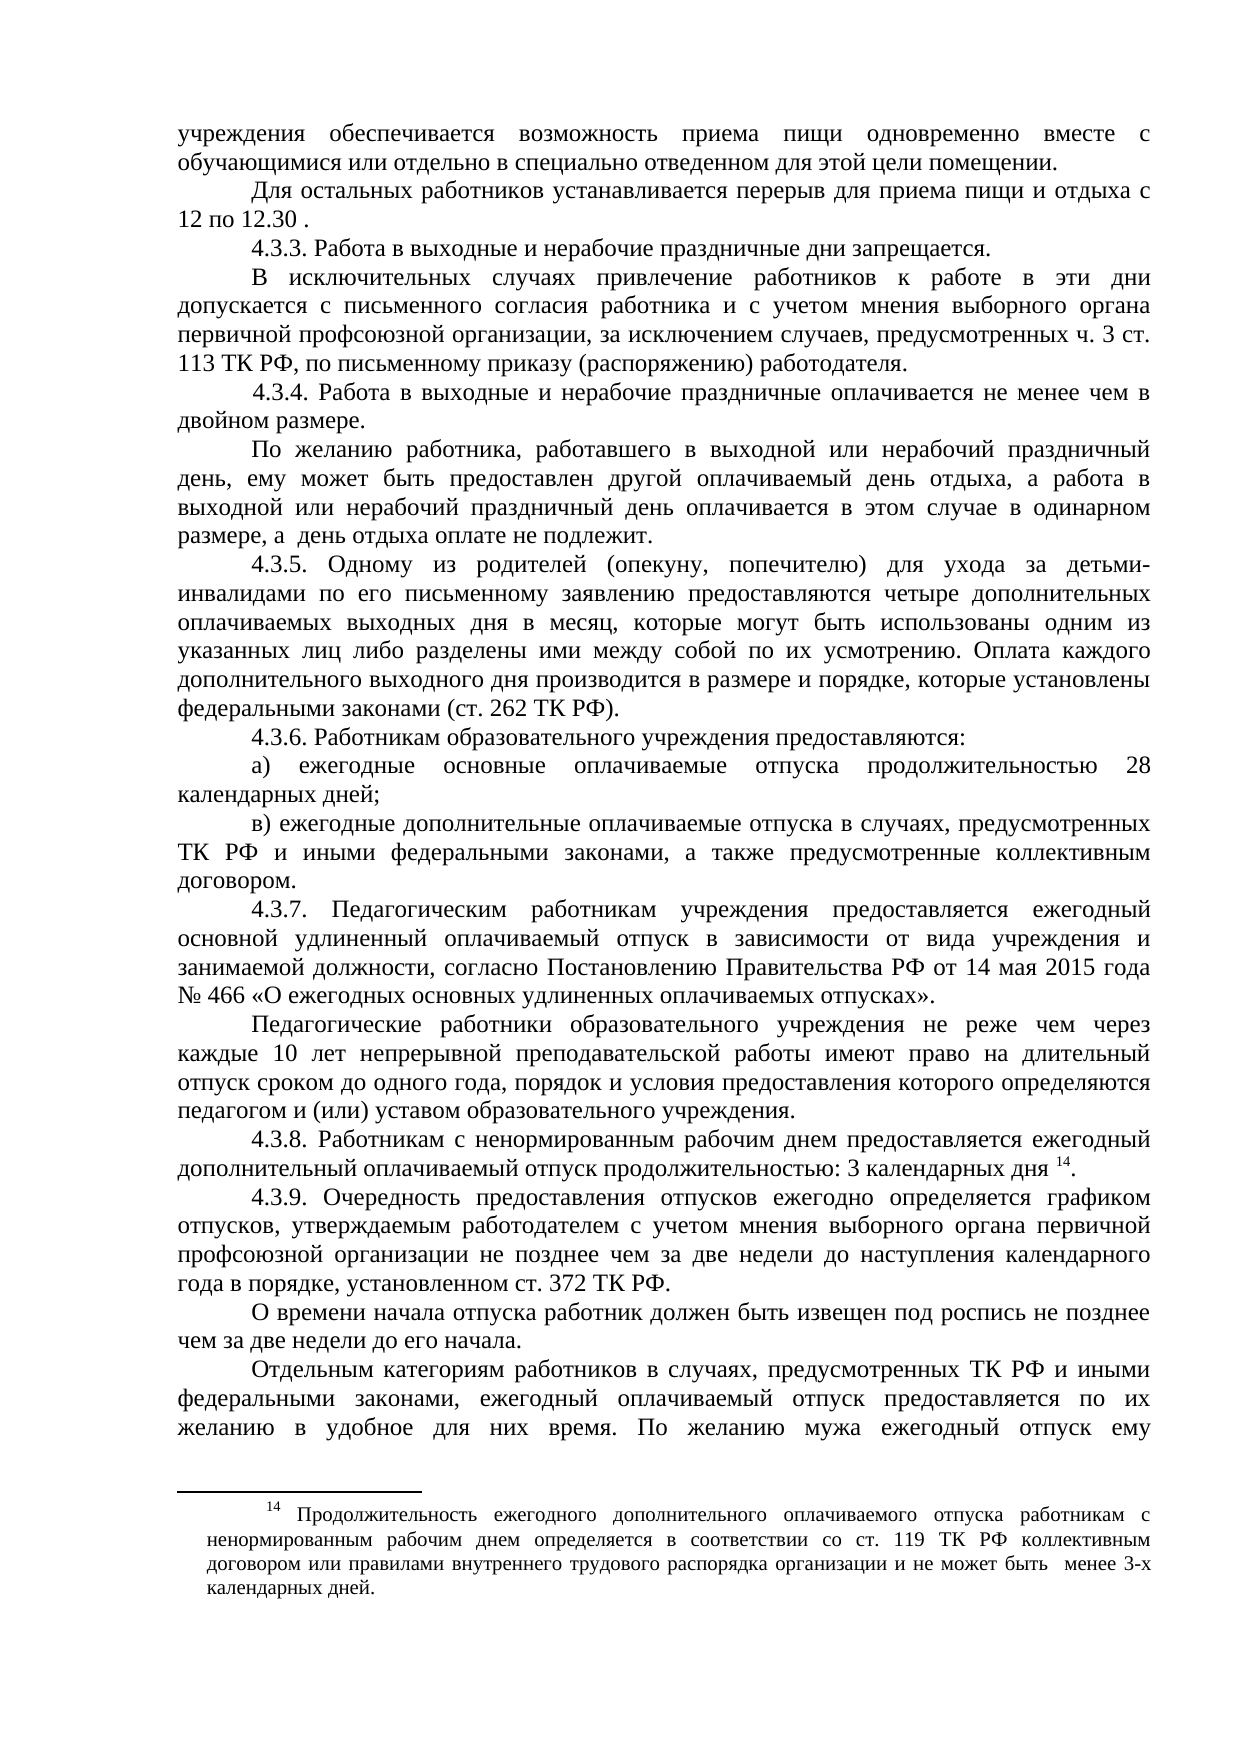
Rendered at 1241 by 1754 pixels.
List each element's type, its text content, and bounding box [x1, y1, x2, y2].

text 4.3.9. Очередность предоставления отпусков ежегодно определяется графиком отпусков, утверждаемым работодателем с учетом мнения выборного органа первичной профсоюзной организации не позднее чем за две недели до наступления календарного года в порядке, установленном ст. 372 ТК РФ. [177, 1182, 1152, 1297]
text В исключительных случаях привлечение работников к работе в эти дни допускается с письменного согласия работника и с учетом мнения выборного органа первичной профсоюзной организации, за исключением случаев, предусмотренных ч. 3 ст. 113 ТК РФ, по письменному приказу (распоряжению) работодателя. [177, 262, 1152, 377]
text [177, 1354, 1152, 1441]
text Для остальных работников устанавливается перерыв для приема пищи и отдыха с 12 по 12.30 . [177, 176, 1152, 233]
text По желанию работника, работавшего в выходной или нерабочий праздничный день, ему может быть предоставлен другой оплачиваемый день отдыха, а работа в выходной или нерабочий праздничный день оплачивается в этом случае в одинарном размере, а день отдыха оплате не подлежит. [177, 434, 1152, 549]
text в) ежегодные дополнительные оплачиваемые отпуска в случаях, предусмотренных ТК РФ и иными федеральными законами, а также предусмотренные коллективным договором. [177, 808, 1152, 894]
text 4.3.7. Педагогическим работникам учреждения предоставляется ежегодный основной удлиненный оплачиваемый отпуск в зависимости от вида учреждения и занимаемой должности, согласно Постановлению Правительства РФ от 14 мая 2015 года № 466 «О ежегодных основных удлиненных оплачиваемых отпусках». [177, 894, 1152, 1009]
text Педагогические работники образовательного учреждения не реже чем через каждые 10 лет непрерывной преподавательской работы имеют право на длительный отпуск сроком до одного года, порядок и условия предоставления которого определяются педагогом и (или) уставом образовательного учреждения. [177, 1009, 1152, 1124]
text а) ежегодные основные оплачиваемые отпуска продолжительностью 28 календарных дней; [177, 751, 1152, 808]
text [177, 118, 1152, 176]
text 4.3.3. Работа в выходные и нерабочие праздничные дни запрещается. [177, 233, 1152, 262]
text 4.3.6. Работникам образовательного учреждения предоставляются: [177, 722, 1152, 751]
text 4.3.4. Работа в выходные и нерабочие праздничные оплачивается не менее чем в двойном размере. [177, 377, 1152, 434]
text 4.3.5. Одному из родителей (опекуну, попечителю) для ухода за детьми-инвалидами по его письменному заявлению предоставляются четыре дополнительных оплачиваемых выходных дня в месяц, которые могут быть использованы одним из указанных лиц либо разделены ими между собой по их усмотрению. Оплата каждого дополнительного выходного дня производится в размере и порядке, которые установлены федеральными законами (ст. 262 ТК РФ). [177, 549, 1152, 722]
text О времени начала отпуска работник должен быть извещен под роспись не позднее чем за две недели до его начала. [177, 1297, 1152, 1354]
text 4.3.8. Работникам с ненормированным рабочим днем предоставляется ежегодный дополнительный оплачиваемый отпуск продолжительностью: 3 календарных дня . [177, 1124, 1152, 1182]
